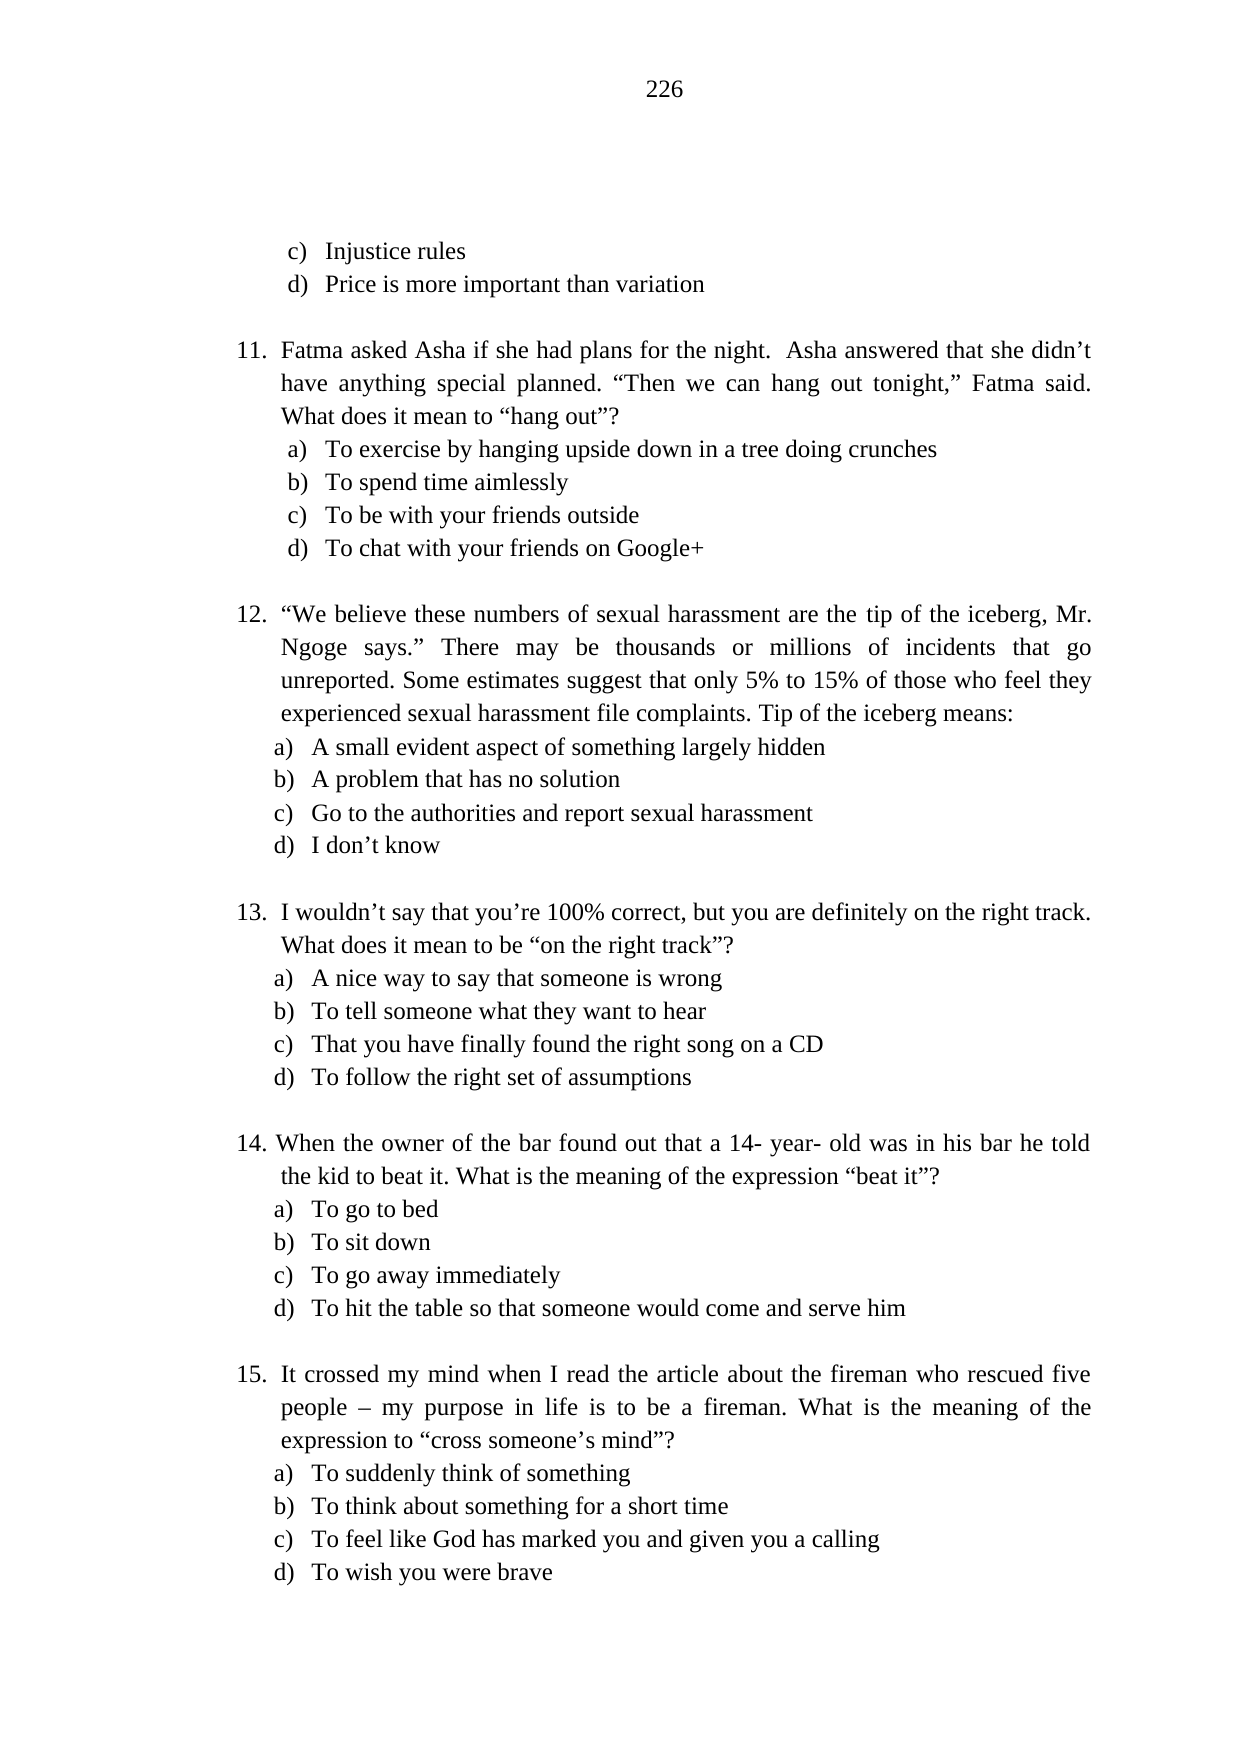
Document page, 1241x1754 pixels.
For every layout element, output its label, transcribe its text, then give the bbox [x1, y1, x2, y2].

list To think about something for a short time [274, 1491, 1092, 1520]
text 13. I wouldn’t say that you’re 100% correct, but you are definitely on the right track. What does it mean to be “on the right track”? [236, 897, 1092, 958]
list To hit the table so that someone would come and serve him [274, 1293, 1092, 1322]
list Price is more important than variation [287, 269, 1092, 298]
list A problem that has no solution [274, 764, 1092, 793]
list To suddenly think of something [274, 1458, 1092, 1487]
list To wish you were brave [274, 1557, 1092, 1586]
list To be with your friends outside [287, 500, 1092, 529]
list To exercise by hanging upside down in a tree doing crunches [287, 434, 1092, 463]
text 12. “We believe these numbers of sexual harassment are the tip of the iceberg, Mr. Ngoge says.” There may be thousands or millions of incidents that go unreported. Some estimates suggest that only 5% to 15% of those who feel they experienced sexual harassment file complaints. Tip of the iceberg means: [236, 599, 1092, 727]
list I don’t know [274, 831, 1092, 859]
list To spend time aimlessly [287, 467, 1092, 496]
list To follow the right set of assumptions [274, 1062, 1092, 1091]
text 11. Fatma asked Asha if she had plans for the night. Asha answered that she didn’t have anything special planned. “Then we can hang out tonight,” Fatma said. What does it mean to “hang out”? [236, 335, 1092, 430]
list Go to the authorities and report sexual harassment [274, 798, 1092, 826]
list To go to bed [274, 1194, 1092, 1223]
list Injustice rules [287, 236, 1092, 265]
list To sit down [274, 1227, 1092, 1256]
list A nice way to say that someone is wrong [274, 963, 1092, 991]
list To go away immediately [274, 1260, 1092, 1289]
text 14. When the owner of the bar found out that a 14- year- old was in his bar he told the kid to beat it. What is the meaning of the expression “beat it”? [236, 1128, 1092, 1189]
list That you have finally found the right song on a CD [274, 1029, 1092, 1057]
list To feel like God has marked you and given you a calling [274, 1524, 1092, 1553]
text 15. It crossed my mind when I read the article about the fireman who rescued five people – my purpose in life is to be a fireman. What is the meaning of the expression to “cross someone’s mind”? [236, 1359, 1092, 1454]
list To tell someone what they want to hear [274, 996, 1092, 1024]
list A small evident aspect of something largely hidden [274, 732, 1092, 760]
list To chat with your friends on Google+ [287, 533, 1092, 562]
